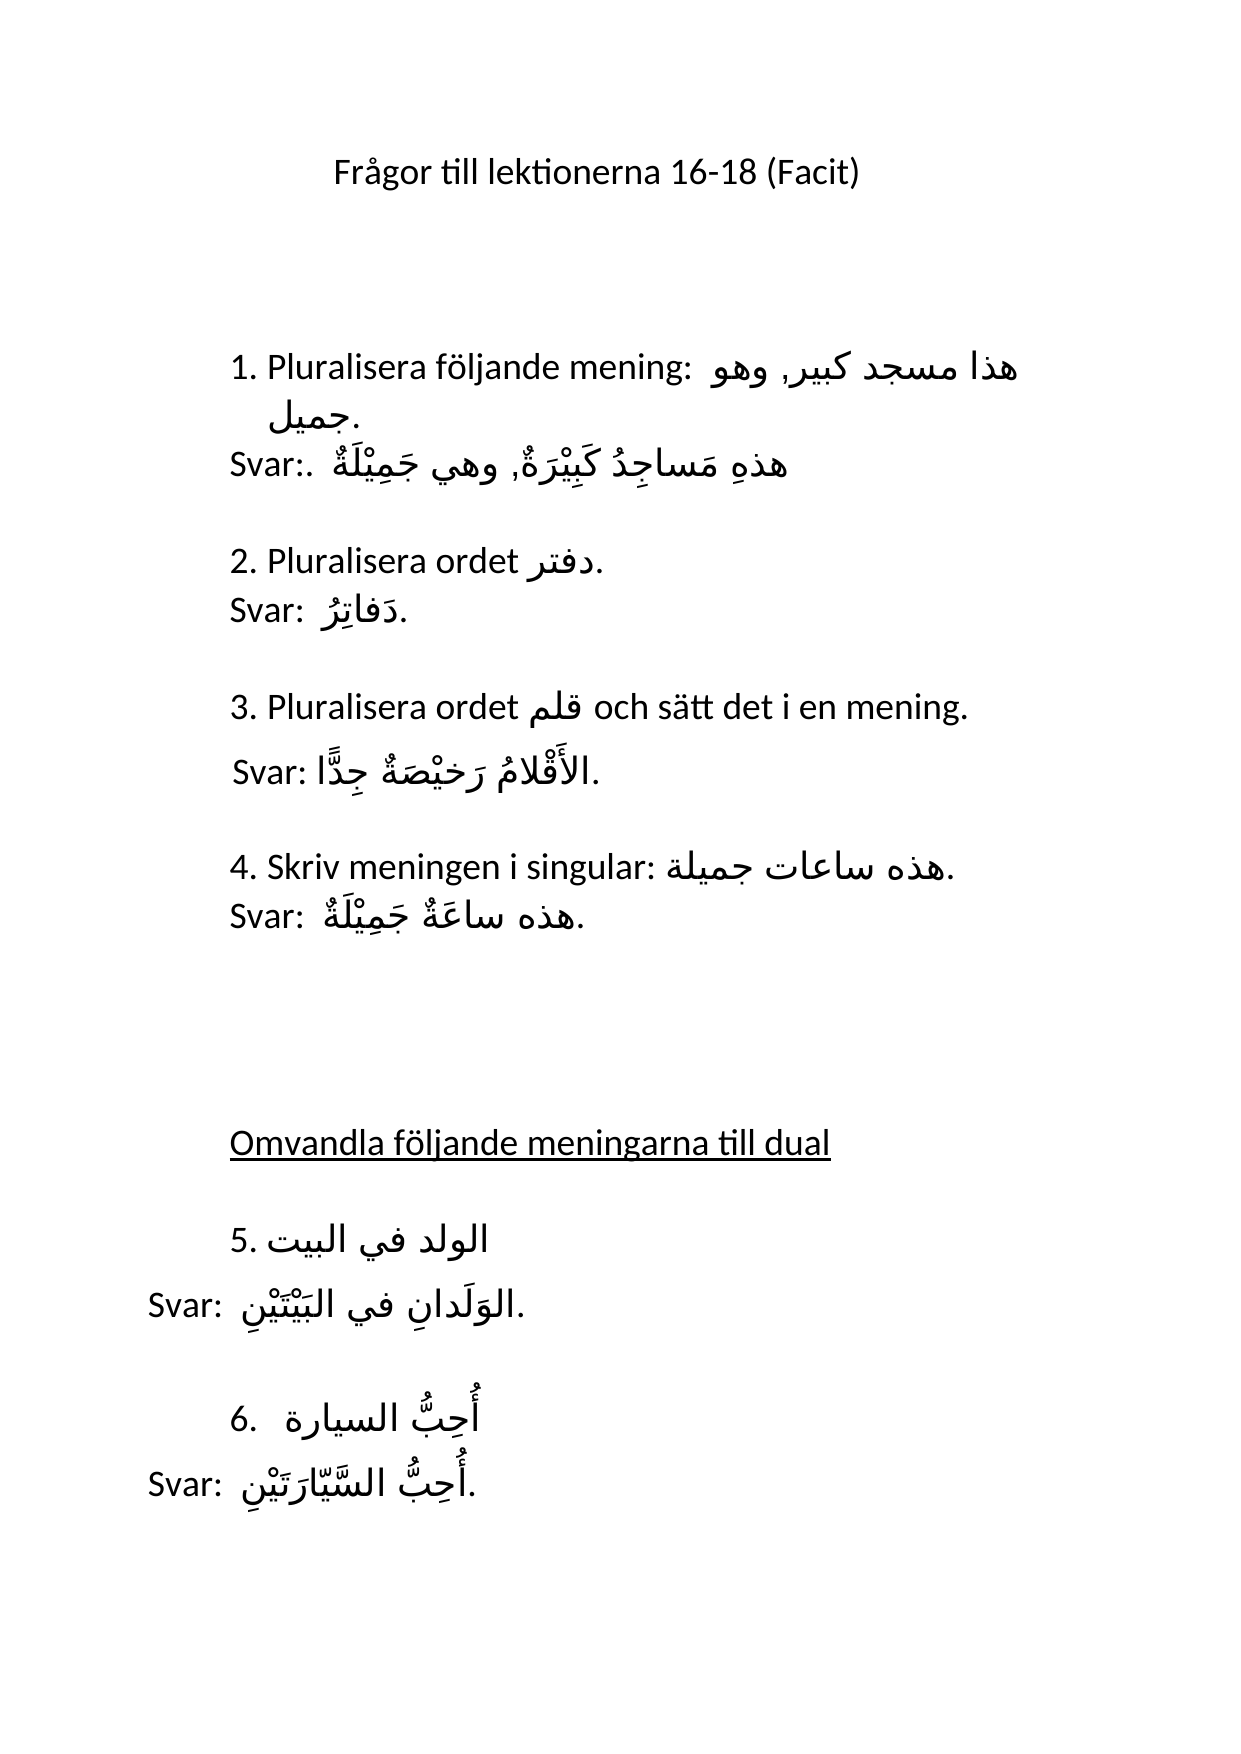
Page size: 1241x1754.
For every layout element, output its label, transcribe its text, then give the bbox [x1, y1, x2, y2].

list Omvandla följande meningarna till dual [229, 1119, 1093, 1165]
list Pluralisera ordet دفتر. [229, 537, 1093, 583]
text Svar: الوَلَدانِ في البَيْتَيْنِ. [148, 1281, 1093, 1327]
list Pluralisera ordet قلم och sätt det i en mening. [229, 683, 1093, 729]
list Skriv meningen i singular: هذه ساعات جميلة. [229, 843, 1093, 889]
list Svar: دَفاتِرُ. [229, 586, 1093, 632]
list 6. أُحِبُّ السيارة [229, 1395, 1093, 1441]
list Svar:. هذهِ مَساجِدُ كَبِيْرَةٌ, وهي جَمِيْلَةٌ [229, 440, 1093, 486]
list Pluralisera följande mening: هذا مسجد كبير, وهو جميل. [229, 343, 1093, 438]
text Frågor till lektionerna 16-18 (Facit) [148, 148, 1093, 193]
text Svar: أُحِبُّ السَّيّارَتَيْنِ. [148, 1460, 1093, 1506]
list 5. الولد في البيت [229, 1216, 1093, 1262]
text Svar: الأَقْلامُ رَخيْصَةٌ جِدًّا. [148, 748, 1093, 794]
list Svar: هذه ساعَةٌ جَمِيْلَةٌ. [229, 892, 1093, 937]
